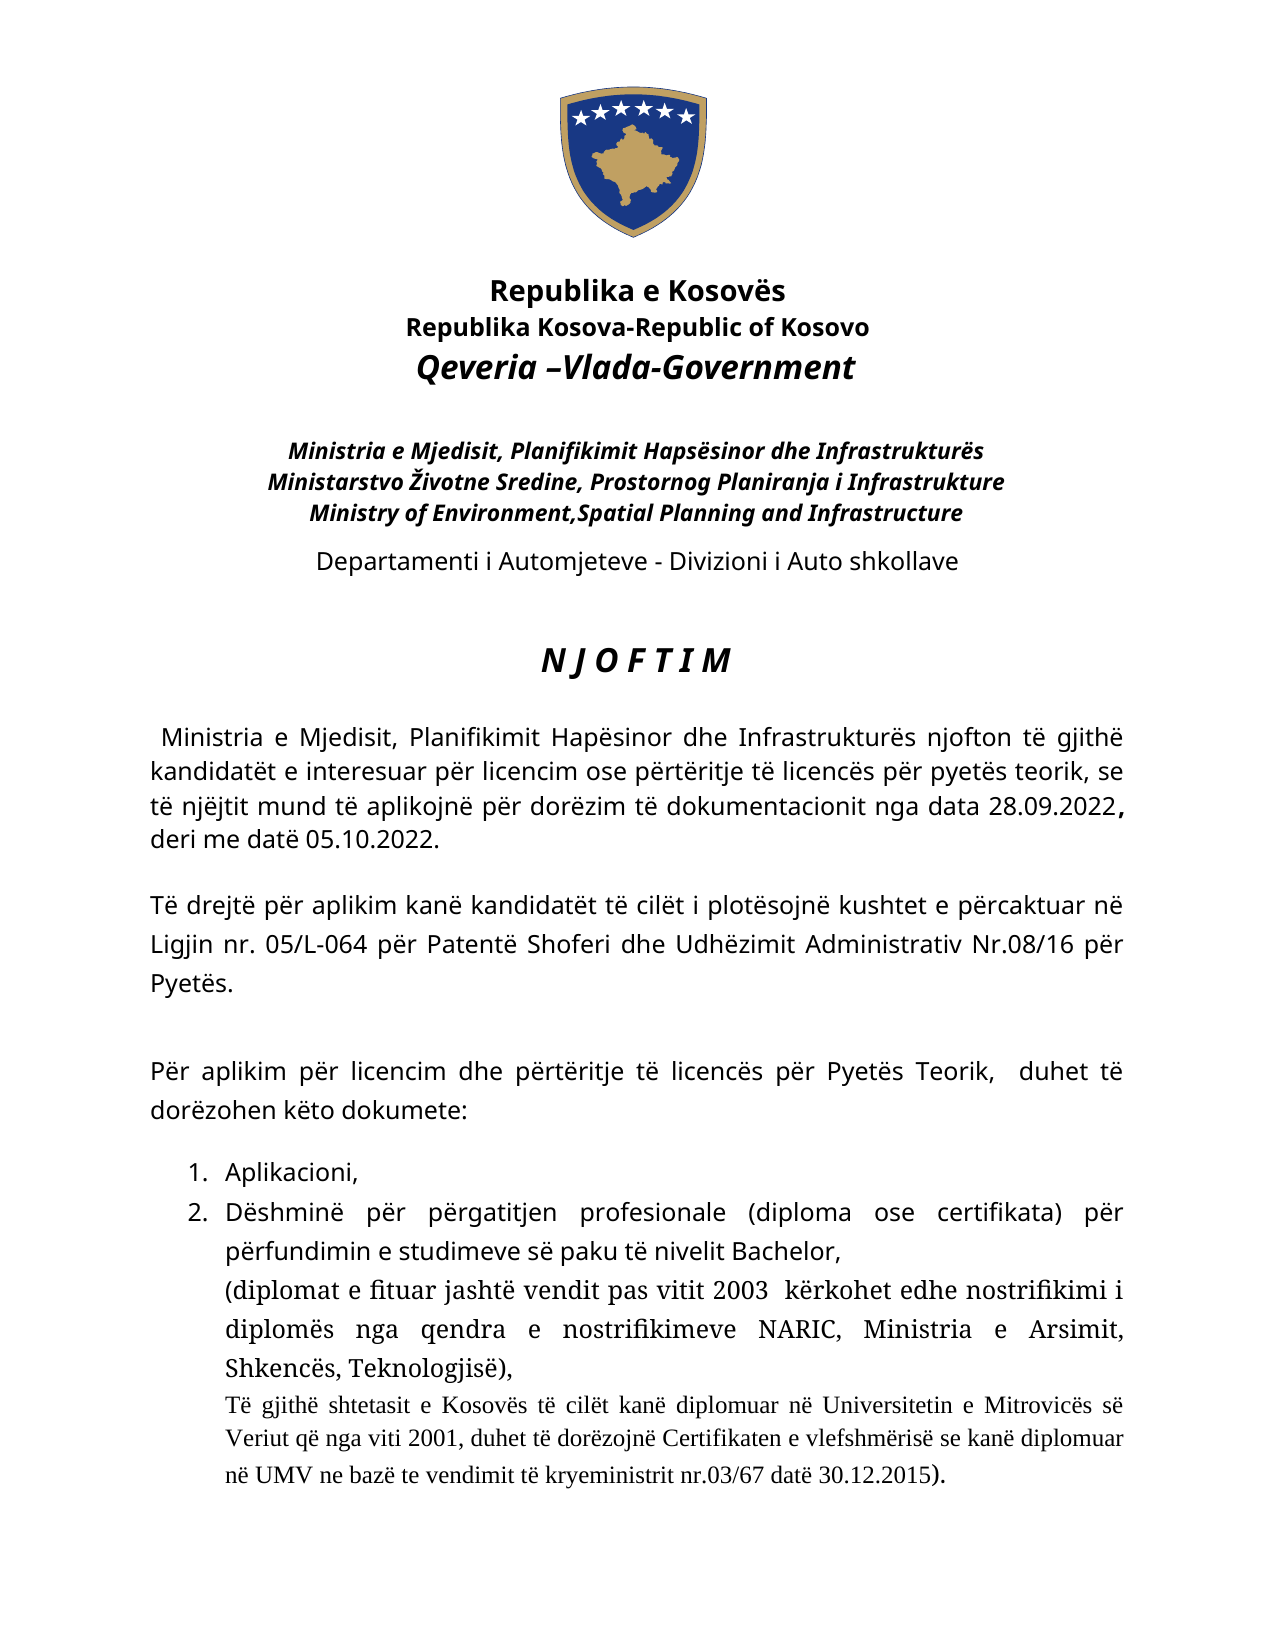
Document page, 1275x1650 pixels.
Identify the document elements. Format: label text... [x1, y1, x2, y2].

list Aplikacioni, [187, 1155, 1125, 1189]
text Për aplikim për licencim dhe përtëritje të licencës për Pyetës Teorik, duhet të dorëzohen këto dokumete: [150, 1054, 1125, 1127]
text Republika e Kosovës [150, 270, 1125, 310]
text Të drejtë për aplikim kanë kandidatët të cilët i plotësojnë kushtet e përcaktuar në Ligjin nr. 05/L-064 për Patentë Shoferi dhe Udhëzimit Administrativ Nr.08/16 për Pyetës. [150, 887, 1125, 1000]
text (diplomat e fituar jashtë vendit pas vitit 2003 kërkohet edhe nostrifikimi i diplomës nga qendra e nostrifikimeve NARIC, Ministria e Arsimit, Shkencës, Teknologjisë), [225, 1272, 1125, 1385]
text Të gjithë shtetasit e Kosovës të cilët kanë diplomuar në Universitetin e Mitrovicës së Veriut që nga viti 2001, duhet të dorëzojnë Certifikaten e vlefshmërisë se kanë diplomuar në UMV ne bazë te vendimit të kryeministrit nr.03/67 datë 30.12.2015). [225, 1390, 1125, 1491]
text Ministria e Mjedisit, Planifikimit Hapsësinor dhe Infrastrukturës [150, 435, 1125, 466]
text Republika Kosova-Republic of Kosovo [150, 310, 1125, 344]
list Dëshminë për përgatitjen profesionale (diploma ose certifikata) për përfundimin e studimeve së paku të nivelit Bachelor, [187, 1194, 1125, 1267]
text Ministry of Environment,Spatial Planning and Infrastructure [150, 497, 1125, 529]
text Ministria e Mjedisit, Planifikimit Hapësinor dhe Infrastrukturës njofton të gjithë kandidatët e interesuar për licencim ose përtëritje të licencës për pyetës teorik, se të njëjtit mund të aplikojnë për dorëzim të dokumentacionit nga data 28.09.2022, deri me datë 05.10.2022. [150, 720, 1125, 856]
title Qeveria –Vlada-Government [150, 344, 1125, 389]
text Departamenti i Automjeteve - Divizioni i Auto shkollave [150, 544, 1125, 578]
text N J O F T I M [150, 637, 1125, 682]
text Ministarstvo Životne Sredine, Prostornog Planiranja i Infrastrukture [150, 466, 1125, 497]
